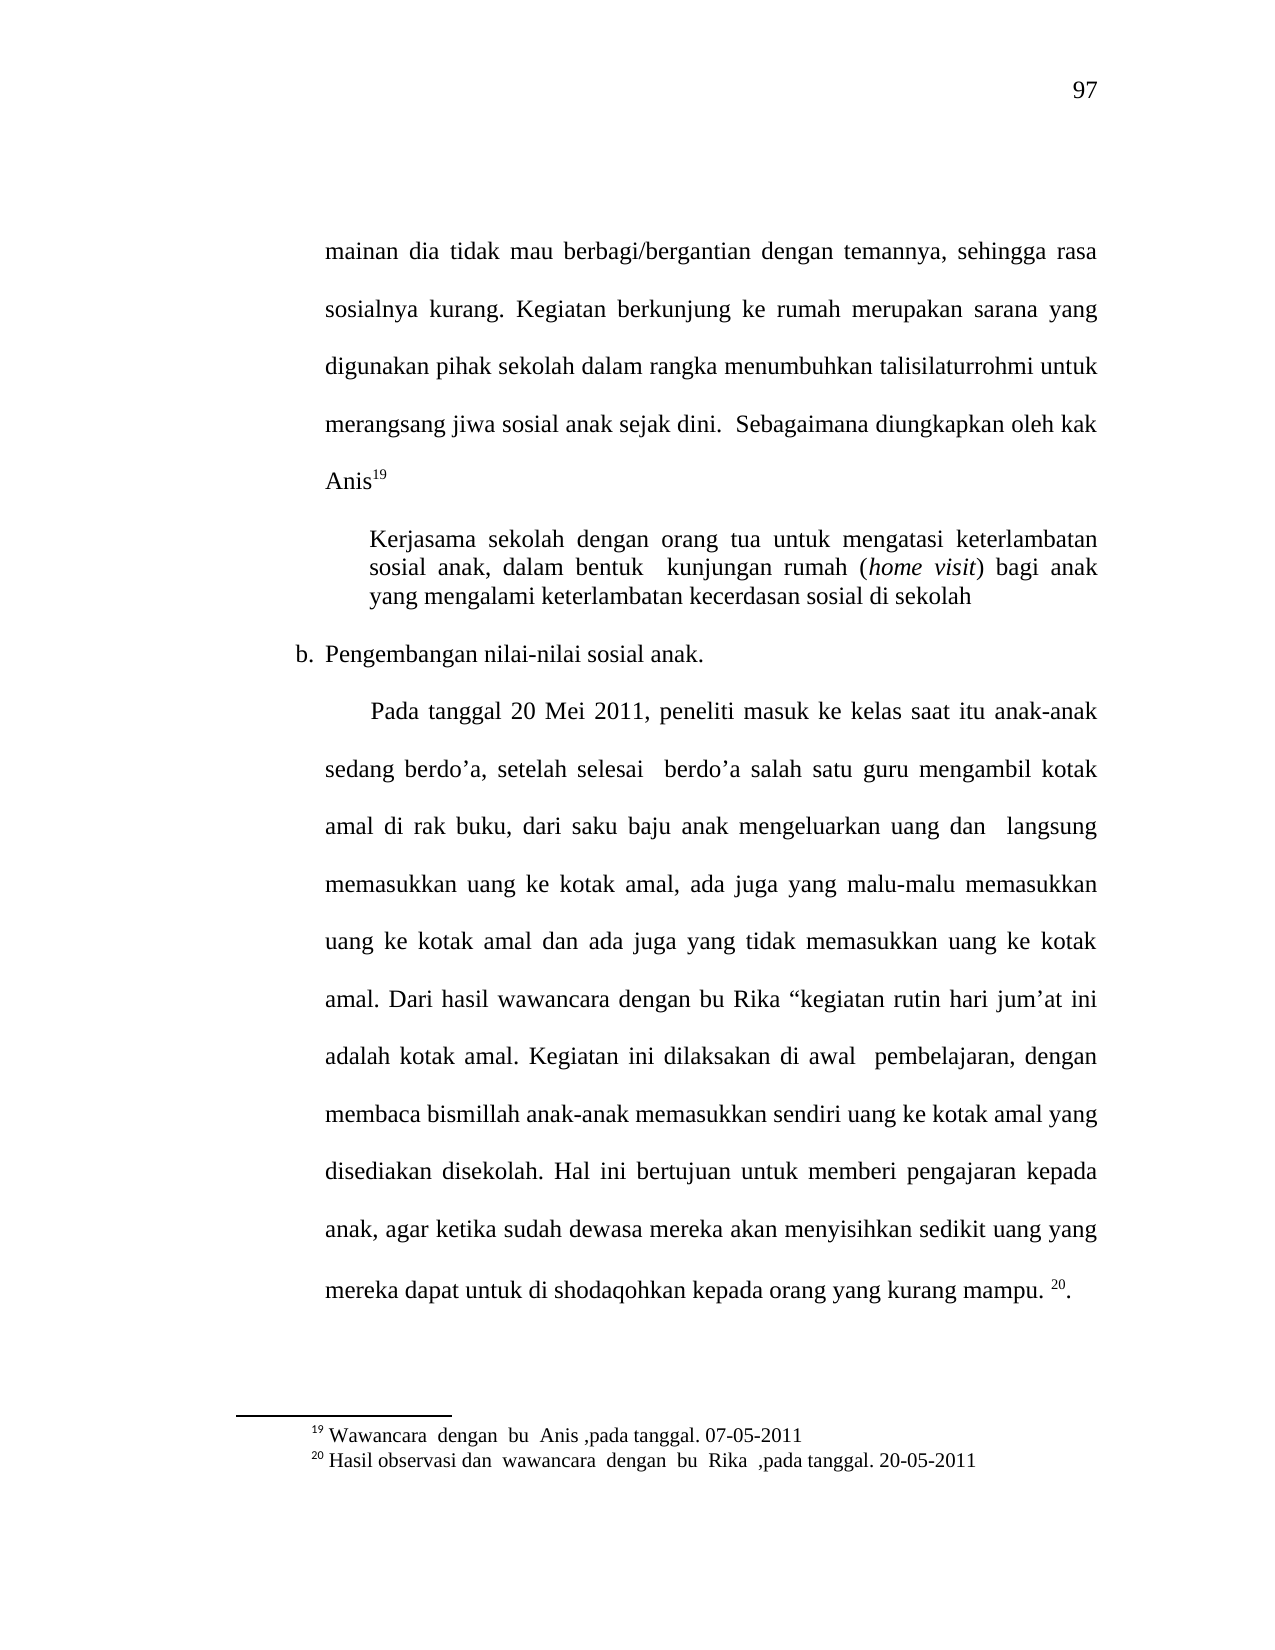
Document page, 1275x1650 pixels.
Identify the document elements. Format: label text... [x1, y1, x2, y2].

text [325, 236, 1098, 495]
text Pada tanggal 20 Mei 2011, peneliti masuk ke kelas saat itu anak-anak sedang berdo’a, setelah selesai berdo’a salah satu guru mengambil kotak amal di rak buku, dari saku baju anak mengeluarkan uang dan langsung memasukkan uang ke kotak amal, ada juga yang malu-malu memasukkan uang ke kotak amal dan ada juga yang tidak memasukkan uang ke kotak amal. Dari hasil wawancara dengan bu Rika “kegiatan rutin hari jum’at ini adalah kotak amal. Kegiatan ini dilaksakan di awal pembelajaran, dengan membaca bismillah anak-anak memasukkan sendiri uang ke kotak amal yang disediakan disekolah. Hal ini bertujuan untuk memberi pengajaran kepada anak, agar ketika sudah dewasa mereka akan menyisihkan sedikit uang yang mereka dapat untuk di shodaqohkan kepada orang yang kurang mampu. . [325, 696, 1098, 1305]
list Kerjasama sekolah dengan orang tua untuk mengatasi keterlambatan sosial anak, dalam bentuk kunjungan rumah (home visit) bagi anak yang mengalami keterlambatan kecerdasan sosial di sekolah [369, 524, 1098, 610]
list Pengembangan nilai-nilai sosial anak. [295, 639, 1098, 667]
